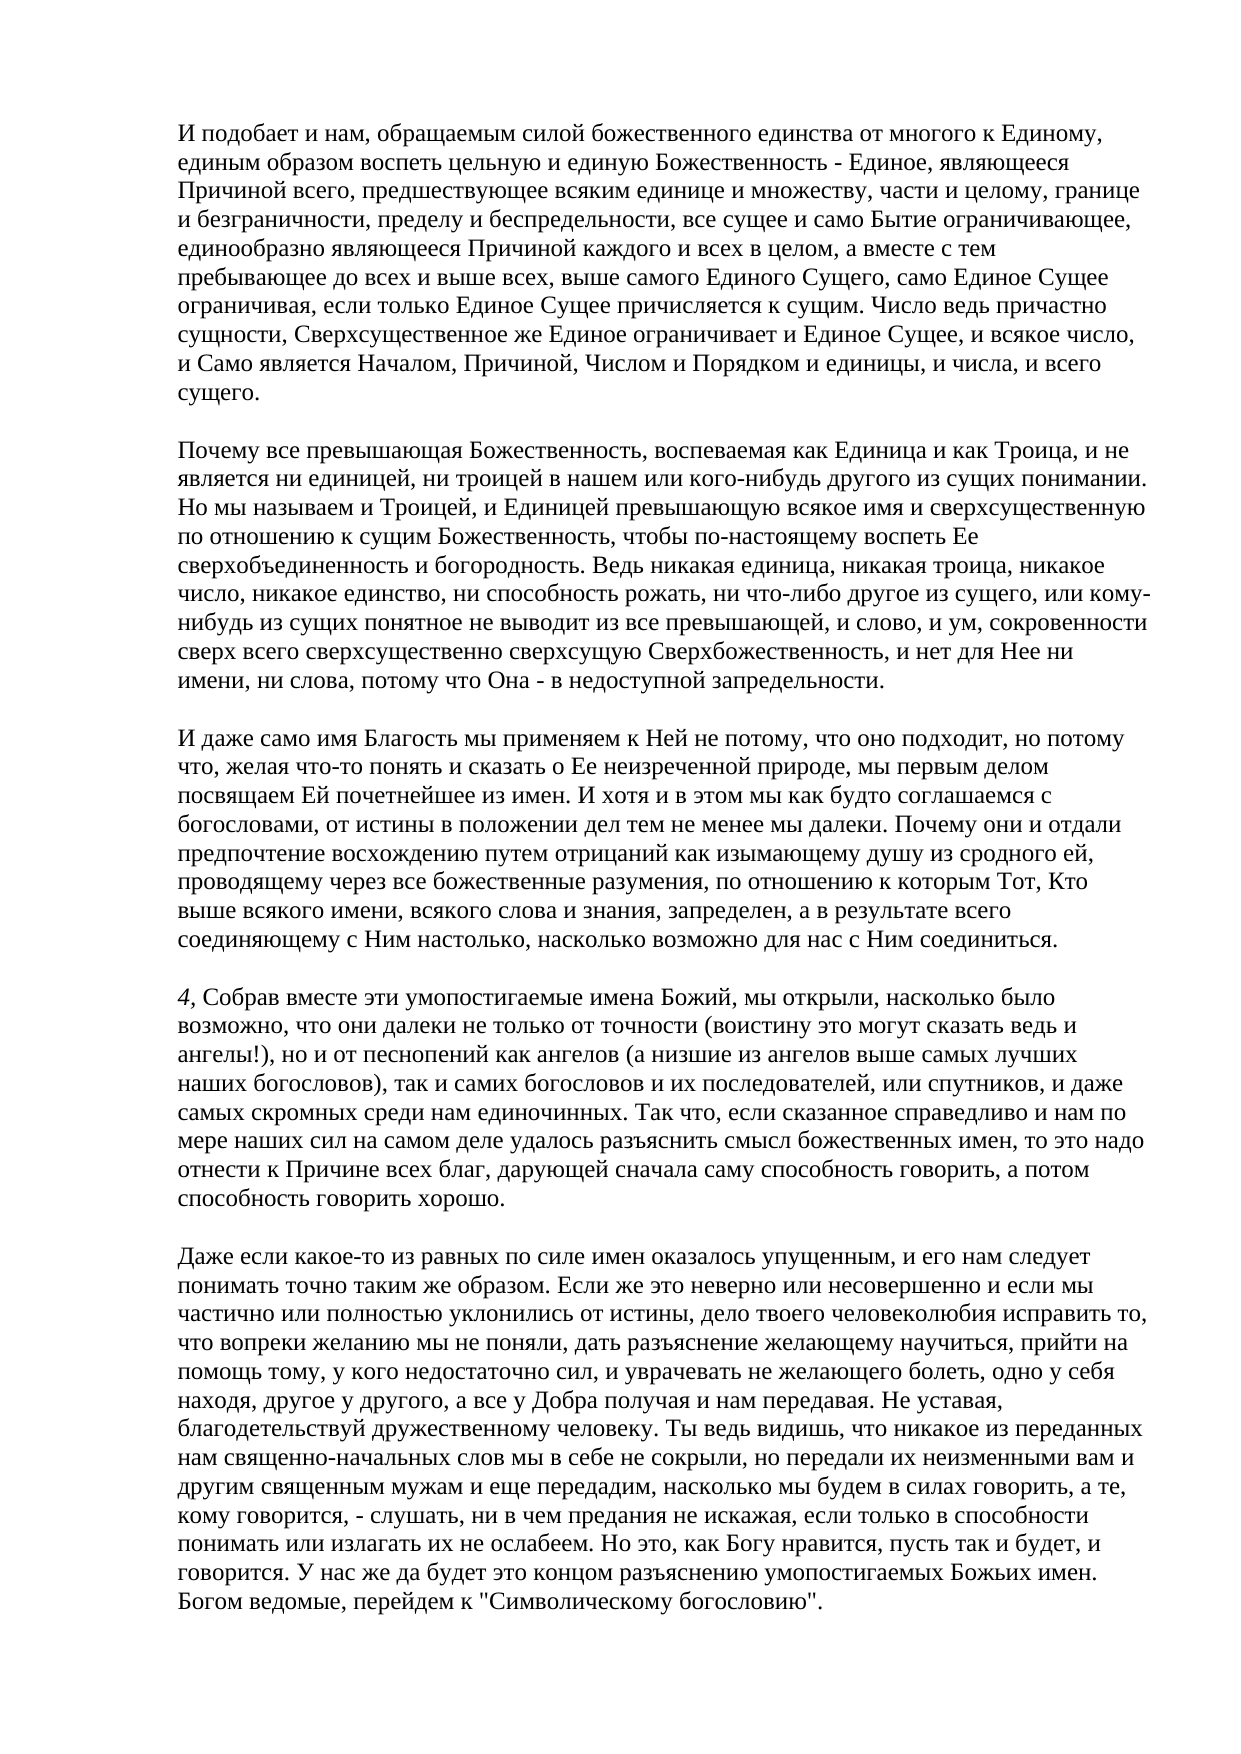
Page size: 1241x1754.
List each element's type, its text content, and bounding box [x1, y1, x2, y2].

text Даже если какое-то из равных по силе имен оказалось упущенным, и его нам следует понимать точно таким же образом. Если же это неверно или несовершенно и если мы частично или полностью уклонились от истины, дело твоего человеколюбия исправить то, что вопреки желанию мы не поняли, дать разъяснение желающему научиться, прийти на помощь тому, у кого недостаточно сил, и уврачевать не желающего болеть, одно у себя находя, другое у другого, а все у Добра получая и нам передавая. Не уставая, благодетельствуй дружественному человеку. Ты ведь видишь, что никакое из переданных нам священно-начальных слов мы в себе не сокрыли, но передали их неизменными вам и другим священным мужам и еще передадим, насколько мы будем в силах говорить, а те, кому говорится, - слушать, ни в чем предания не искажая, если только в способности понимать или излагать их не ослабеем. Но это, как Богу нравится, пусть так и будет, и говорится. У нас же да будет это концом разъяснению умопостигаемых Божьих имен. Богом ведомые, перейдем к "Символическому богословию". [177, 1241, 1152, 1615]
text 4, Собрав вместе эти умопостигаемые имена Божий, мы открыли, насколько было возможно, что они далеки не только от точности (воистину это могут сказать ведь и ангелы!), но и от песнопений как ангелов (а низшие из ангелов выше самых лучших наших богословов), так и самих богословов и их последователей, или спутников, и даже самых скромных среди нам единочинных. Так что, если сказанное справедливо и нам по мере наших сил на самом деле удалось разъяснить смысл божественных имен, то это надо отнести к Причине всех благ, дарующей сначала саму способность говорить, а потом способность говорить хорошо. [177, 982, 1152, 1212]
text И подобает и нам, обращаемым силой божественного единства от многого к Единому, единым образом воспеть цельную и единую Божественность - Единое, являющееся Причиной всего, предшествующее всяким единице и множеству, части и целому, границе и безграничности, пределу и беспредельности, все сущее и само Бытие ограничивающее, единообразно являющееся Причиной каждого и всех в целом, а вместе с тем пребывающее до всех и выше всех, выше самого Единого Сущего, само Единое Сущее ограничивая, если только Единое Сущее причисляется к сущим. Число ведь причастно сущности, Сверхсущественное же Единое ограничивает и Единое Сущее, и всякое число, и Само является Началом, Причиной, Числом и Порядком и единицы, и числа, и всего сущего. [177, 118, 1152, 406]
text И даже само имя Благость мы применяем к Ней не потому, что оно подходит, но потому что, желая что-то понять и сказать о Ее неизреченной природе, мы первым делом посвящаем Ей почетнейшее из имен. И хотя и в этом мы как будто соглашаемся с богословами, от истины в положении дел тем не менее мы далеки. Почему они и отдали предпочтение восхождению путем отрицаний как изымающему душу из сродного ей, проводящему через все божественные разумения, по отношению к которым Тот, Кто выше всякого имени, всякого слова и знания, запределен, а в результате всего соединяющему с Ним настолько, насколько возможно для нас с Ним соединиться. [177, 723, 1152, 953]
text Почему все превышающая Божественность, воспеваемая как Единица и как Троица, и не является ни единицей, ни троицей в нашем или кого-нибудь другого из сущих понимании. Но мы называем и Троицей, и Единицей превышающую всякое имя и сверхсущественную по отношению к сущим Божественность, чтобы по-настоящему воспеть Ее сверхобъединенность и богородность. Ведь никакая единица, никакая троица, никакое число, никакое единство, ни способность рожать, ни что-либо другое из сущего, или кому-нибудь из сущих понятное не выводит из все превышающей, и слово, и ум, сокровенности сверх всего сверхсущественно сверхсущую Сверхбожественность, и нет для Нее ни имени, ни слова, потому что Она - в недоступной запредельности. [177, 435, 1152, 693]
